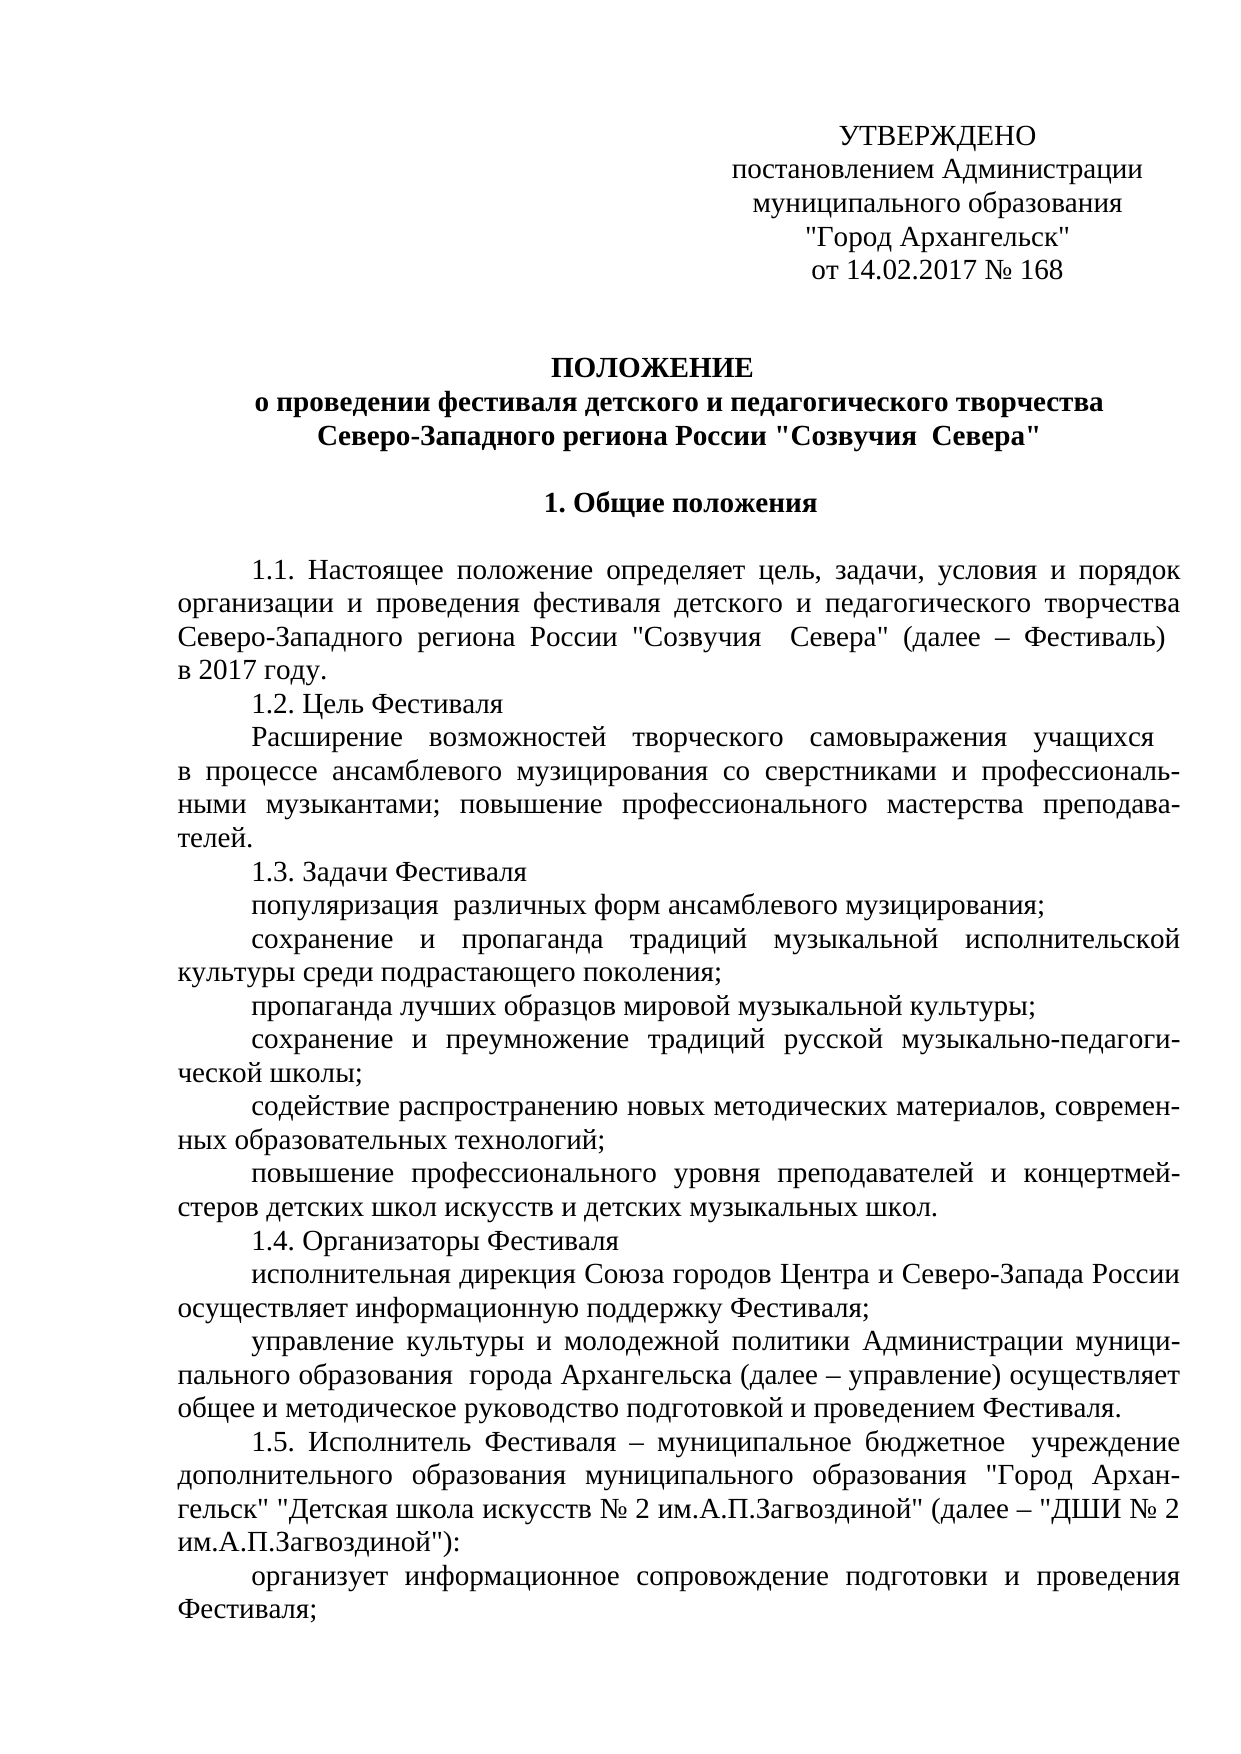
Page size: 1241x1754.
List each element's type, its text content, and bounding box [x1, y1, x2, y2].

text сохранение и преумножение традиций русской музыкально-педагоги-ческой школы; [177, 1021, 1181, 1088]
text Северо-Западного региона России "Созвучия Севера" [177, 418, 1181, 451]
text управление культуры и молодежной политики Администрации муници-пального образования города Архангельска (далее – управление) осуществляет общее и методическое руководство подготовкой и проведением Фестиваля. [177, 1323, 1181, 1424]
text "Город Архангельск" [693, 219, 1181, 252]
text о проведении фестиваля детского и педагогического творчества [177, 384, 1181, 418]
text содействие распространению новых методических материалов, современ-ных образовательных технологий; [177, 1088, 1181, 1156]
text муниципального образования [693, 185, 1181, 219]
text популяризация различных форм ансамблевого музицирования; [177, 887, 1181, 921]
text 1.5. Исполнитель Фестиваля – муниципальное бюджетное учреждение дополнительного образования муниципального образования "Город Архан-гельск" "Детская школа искусств № 2 им.А.П.Загвоздиной" (далее – "ДШИ № 2 им.А.П.Загвоздиной"): [177, 1424, 1181, 1558]
text ПОЛОЖЕНИЕ [120, 351, 1184, 384]
text 1.3. Задачи Фестиваля [177, 854, 1181, 887]
text пропаганда лучших образцов мировой музыкальной культуры; [177, 988, 1181, 1021]
text 1.4. Организаторы Фестиваля [177, 1223, 1181, 1256]
text постановлением Администрации [693, 152, 1181, 185]
text от 14.02.2017 № 168 [693, 252, 1181, 286]
text сохранение и пропаганда традиций музыкальной исполнительской культуры среди подрастающего поколения; [177, 921, 1181, 988]
text повышение профессионального уровня преподавателей и концертмей-стеров детских школ искусств и детских музыкальных школ. [177, 1156, 1181, 1223]
text исполнительная дирекция Союза городов Центра и Северо-Запада России осуществляет информационную поддержку Фестиваля; [177, 1256, 1181, 1323]
text организует информационное сопровождение подготовки и проведения Фестиваля; [177, 1558, 1181, 1625]
text 1.1. Настоящее положение определяет цель, задачи, условия и порядок организации и проведения фестиваля детского и педагогического творчества Северо-Западного региона России "Созвучия Севера" (далее – Фестиваль) в 2017 году. [177, 552, 1181, 686]
text УТВЕРЖДЕНО [693, 118, 1181, 152]
text Расширение возможностей творческого самовыражения учащихся в процессе ансамблевого музицирования со сверстниками и профессиональ-ными музыкантами; повышение профессионального мастерства преподава-телей. [177, 719, 1181, 854]
text 1.2. Цель Фестиваля [177, 686, 1181, 719]
text 1. Общие положения [177, 485, 1184, 518]
